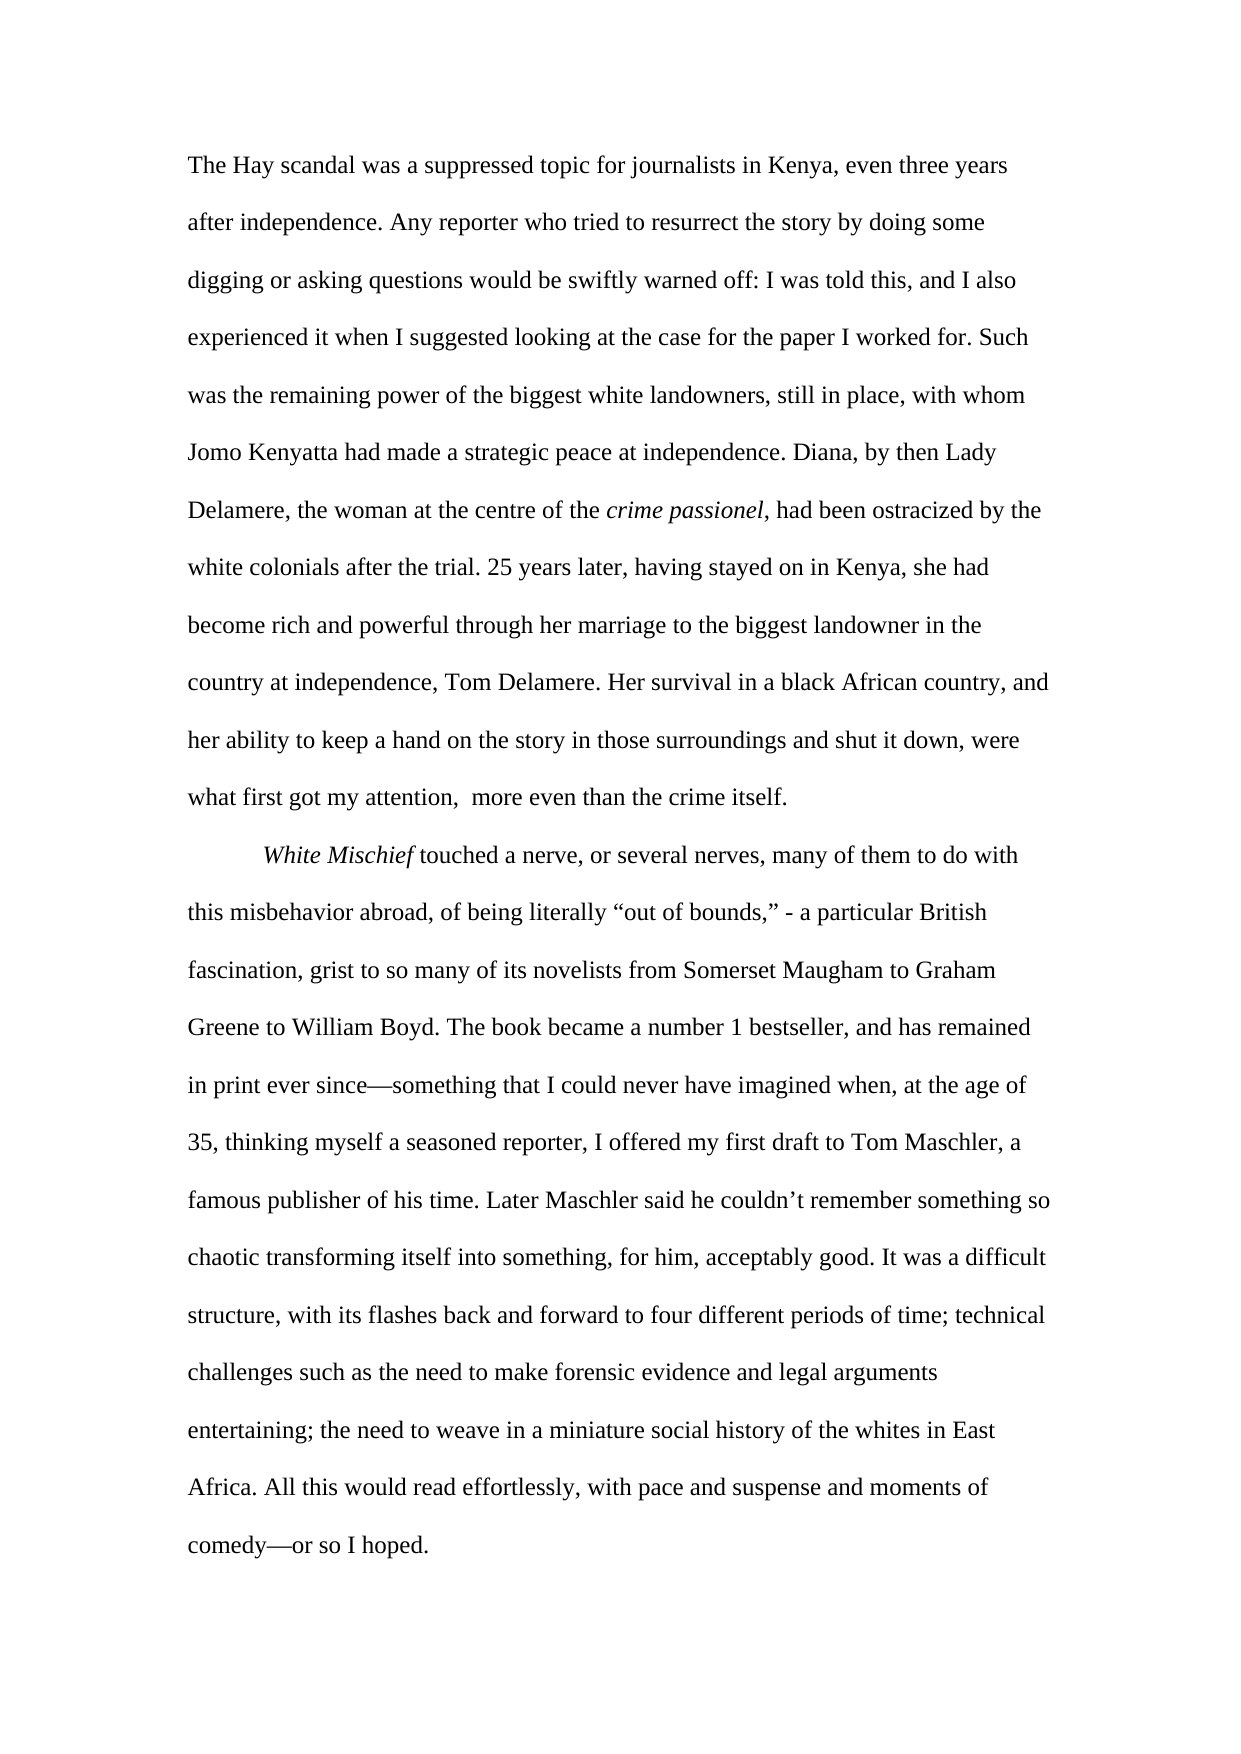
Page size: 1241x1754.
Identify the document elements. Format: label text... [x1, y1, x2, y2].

text The Hay scandal was a suppressed topic for journalists in Kenya, even three years after independence. Any reporter who tried to resurrect the story by doing some digging or asking questions would be swiftly warned off: I was told this, and I also experienced it when I suggested looking at the case for the paper I worked for. Such was the remaining power of the biggest white landowners, still in place, with whom Jomo Kenyatta had made a strategic peace at independence. Diana, by then Lady Delamere, the woman at the centre of the crime passionel, had been ostracized by the white colonials after the trial. 25 years later, having stayed on in Kenya, she had become rich and powerful through her marriage to the biggest landowner in the country at independence, Tom Delamere. Her survival in a black African country, and her ability to keep a hand on the story in those surroundings and shut it down, were what first got my attention, more even than the crime itself. [187, 150, 1053, 811]
text White Mischief touched a nerve, or several nerves, many of them to do with this misbehavior abroad, of being literally “out of bounds,” - a particular British fascination, grist to so many of its novelists from Somerset Maugham to Graham Greene to William Boyd. The book became a number 1 bestseller, and has remained in print ever since—something that I could never have imagined when, at the age of 35, thinking myself a seasoned reporter, I offered my first draft to Tom Maschler, a famous publisher of his time. Later Maschler said he couldn’t remember something so chaotic transforming itself into something, for him, acceptably good. It was a difficult structure, with its flashes back and forward to four different periods of time; technical challenges such as the need to make forensic evidence and legal arguments entertaining; the need to weave in a miniature social history of the whites in East Africa. All this would read effortlessly, with pace and suspense and moments of comedy—or so I hoped. [187, 840, 1053, 1559]
